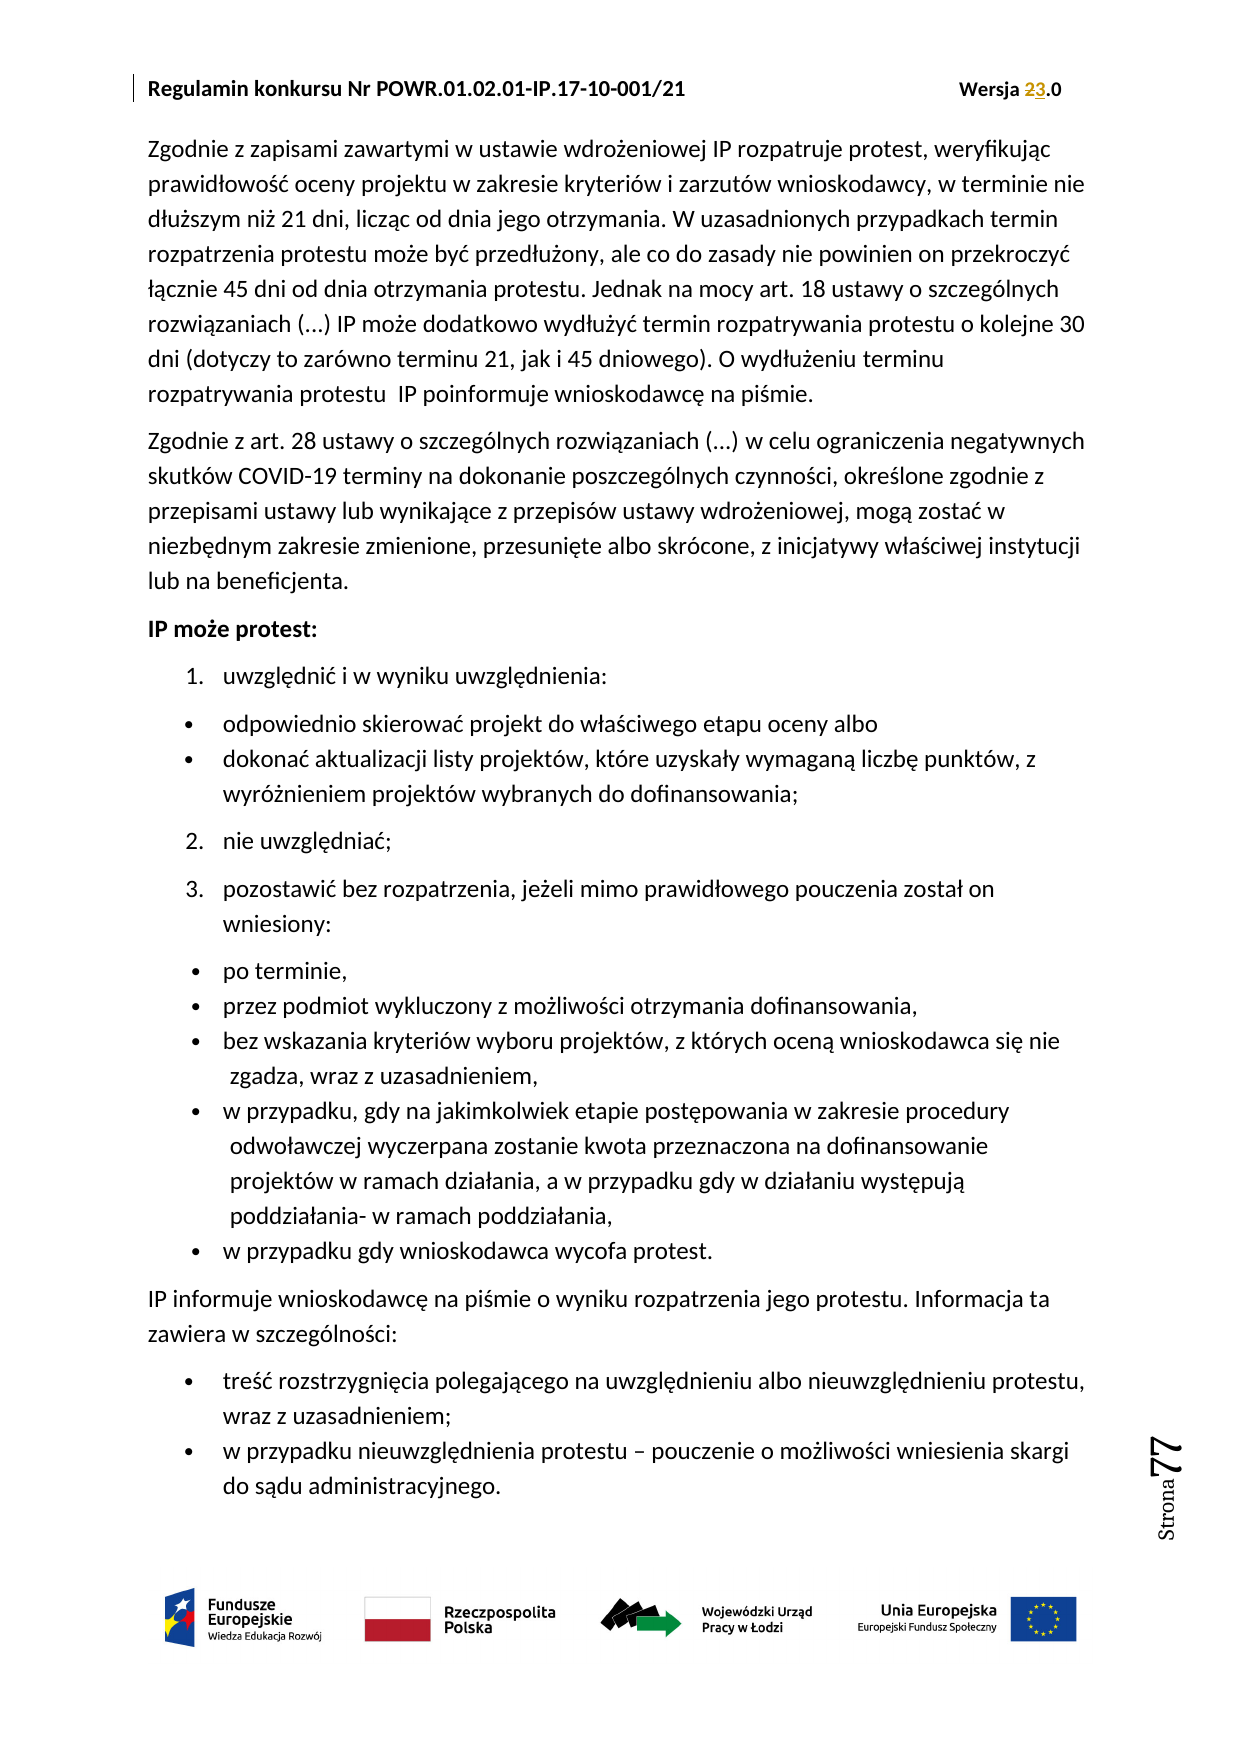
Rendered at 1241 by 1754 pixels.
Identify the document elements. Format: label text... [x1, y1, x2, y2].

list uwzględnić i w wyniku uwzględnienia: [185, 660, 1093, 691]
list treść rozstrzygnięcia polegającego na uwzględnieniu albo nieuwzględnieniu protestu, wraz z uzasadnieniem; [185, 1365, 1093, 1431]
list przez podmiot wykluczony z możliwości otrzymania dofinansowania, [192, 990, 1093, 1021]
list dokonać aktualizacji listy projektów, które uzyskały wymaganą liczbę punktów, z wyróżnieniem projektów wybranych do dofinansowania; [185, 743, 1093, 808]
list po terminie, [192, 955, 1093, 986]
list pozostawić bez rozpatrzenia, jeżeli mimo prawidłowego pouczenia został on wniesiony: [185, 873, 1093, 938]
text Zgodnie z zapisami zawartymi w ustawie wdrożeniowej IP rozpatruje protest, weryfikując prawidłowość oceny projektu w zakresie kryteriów i zarzutów wnioskodawcy, w terminie nie dłuższym niż 21 dni, licząc od dnia jego otrzymania. W uzasadnionych przypadkach termin rozpatrzenia protestu może być przedłużony, ale co do zasady nie powinien on przekroczyć łącznie 45 dni od dnia otrzymania protestu. Jednak na mocy art. 18 ustawy o szczególnych rozwiązaniach (...) IP może dodatkowo wydłużyć termin rozpatrywania protestu o kolejne 30 dni (dotyczy to zarówno terminu 21, jak i 45 dniowego). O wydłużeniu terminu rozpatrywania protestu IP poinformuje wnioskodawcę na piśmie. [148, 133, 1093, 408]
list w przypadku, gdy na jakimkolwiek etapie postępowania w zakresie procedury odwoławczej wyczerpana zostanie kwota przeznaczona na dofinansowanie projektów w ramach działania, a w przypadku gdy w działaniu występują poddziałania- w ramach poddziałania, [192, 1095, 1093, 1231]
list bez wskazania kryteriów wyboru projektów, z których oceną wnioskodawca się nie zgadza, wraz z uzasadnieniem, [192, 1025, 1093, 1091]
list w przypadku gdy wnioskodawca wycofa protest. [192, 1235, 1093, 1266]
picture [147, 1567, 1093, 1664]
text Zgodnie z art. 28 ustawy o szczególnych rozwiązaniach (...) w celu ograniczenia negatywnych skutków COVID-19 terminy na dokonanie poszczególnych czynności, określone zgodnie z przepisami ustawy lub wynikające z przepisów ustawy wdrożeniowej, mogą zostać w niezbędnym zakresie zmienione, przesunięte albo skrócone, z inicjatywy właściwej instytucji lub na beneficjenta. [148, 425, 1093, 596]
list odpowiednio skierować projekt do właściwego etapu oceny albo [185, 708, 1093, 738]
text IP może protest: [148, 613, 1093, 643]
text IP informuje wnioskodawcę na piśmie o wyniku rozpatrzenia jego protestu. Informacja ta zawiera w szczególności: [148, 1283, 1093, 1348]
list nie uwzględniać; [185, 825, 1093, 856]
list w przypadku nieuwzględnienia protestu – pouczenie o możliwości wniesienia skargi do sądu administracyjnego. [185, 1435, 1093, 1501]
